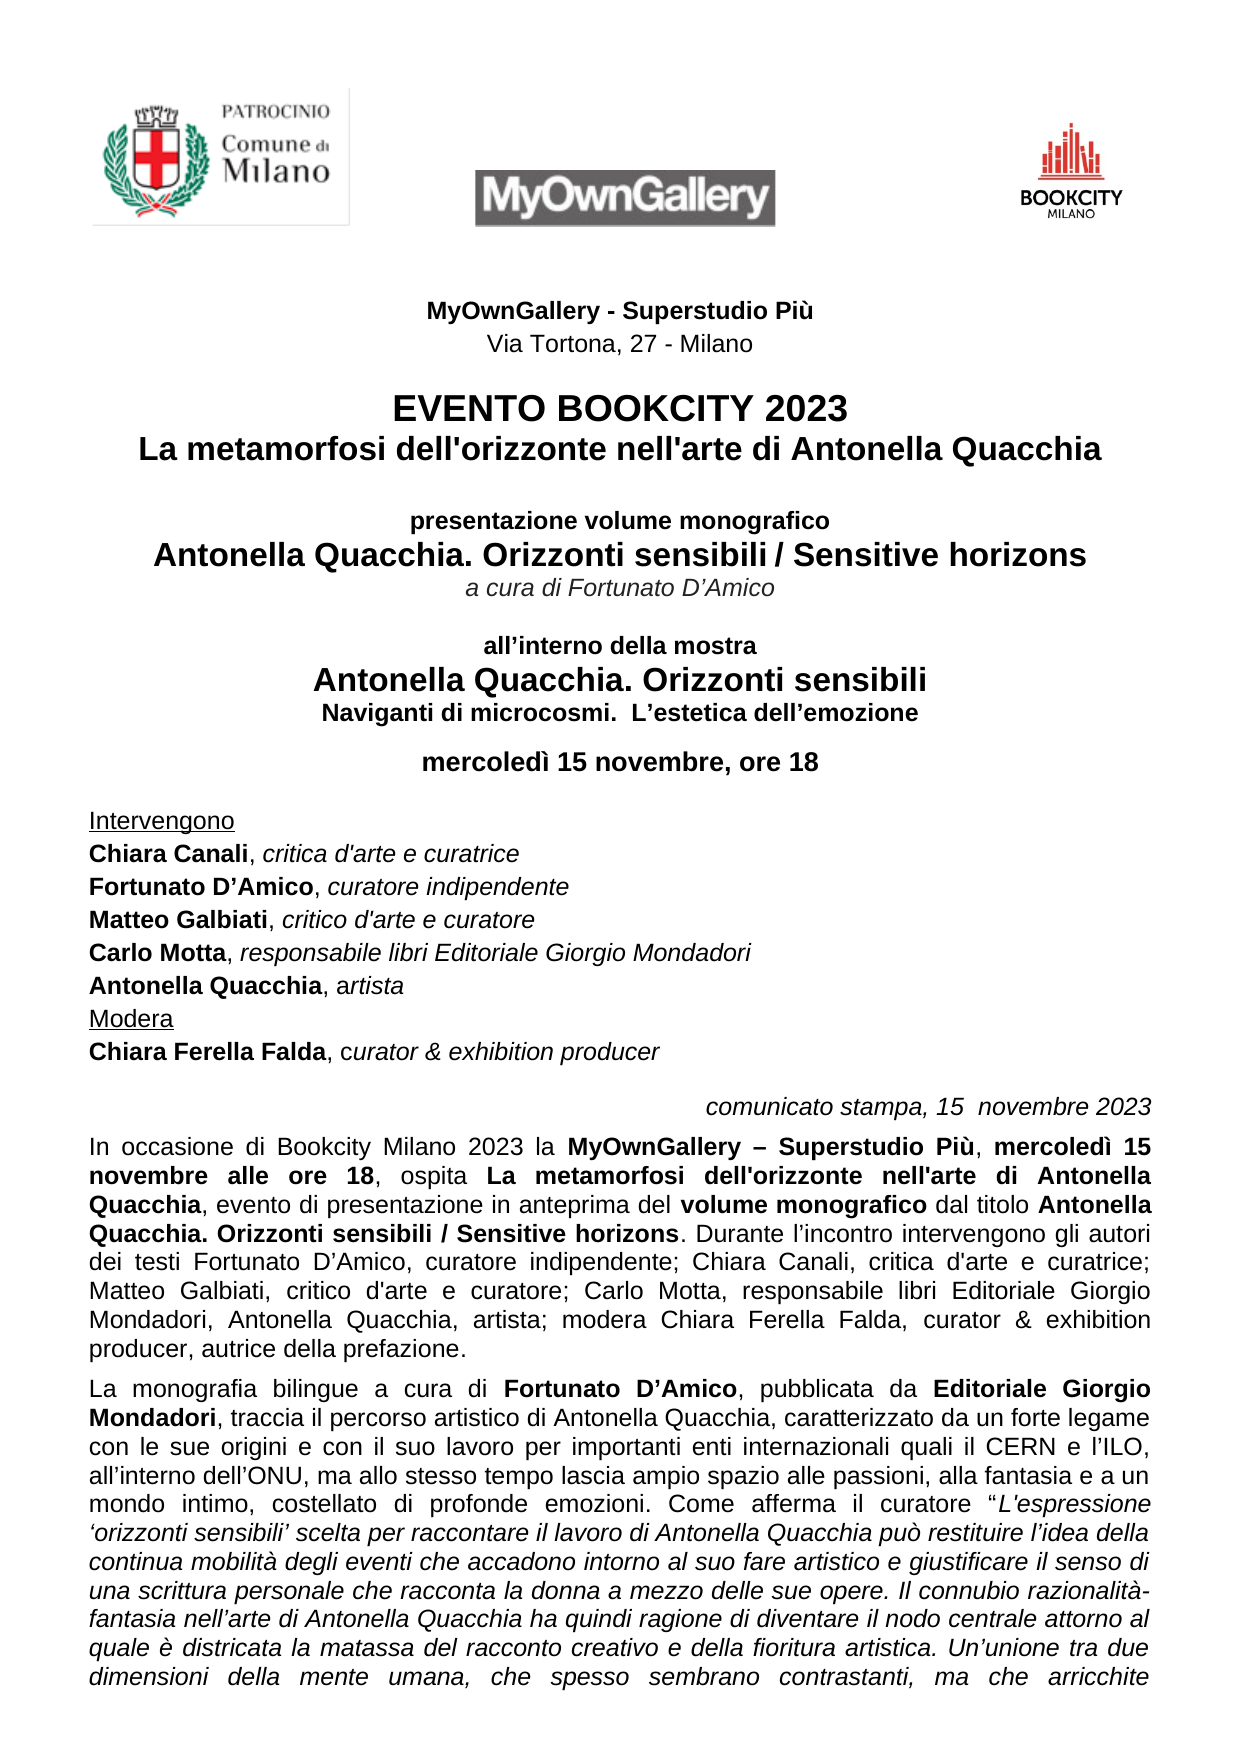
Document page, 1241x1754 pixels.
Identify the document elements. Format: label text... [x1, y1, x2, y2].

text Antonella Quacchia, artista [89, 971, 1152, 1000]
text Matteo Galbiati, critico d'arte e curatore [89, 905, 1152, 934]
text MyOwnGallery - Superstudio Più [89, 296, 1152, 324]
text Naviganti di microcosmi. L’estetica dell’emozione [89, 698, 1152, 727]
picture [997, 120, 1148, 227]
text Intervengono [89, 806, 1152, 835]
text Fortunato D’Amico, curatore indipendente [89, 872, 1152, 901]
text Modera [89, 1004, 1152, 1033]
text La metamorfosi dell'orizzonte nell'arte di Antonella Quacchia [89, 429, 1152, 468]
text comunicato stampa, 15 novembre 2023 [89, 1092, 1152, 1120]
text Chiara Canali, critica d'arte e curatrice [89, 839, 1152, 868]
text all’interno della mostra [89, 631, 1152, 659]
text mercoledì 15 novembre, ore 18 [89, 746, 1152, 777]
text In occasione di Bookcity Milano 2023 la MyOwnGallery – Superstudio Più, mercoledì 15 novembre alle ore 18, ospita La metamorfosi dell'orizzonte nell'arte di Antonella Quacchia, evento di presentazione in anteprima del volume monografico dal titolo Antonella Quacchia. Orizzonti sensibili / Sensitive horizons. Durante l’incontro intervengono gli autori dei testi Fortunato D’Amico, curatore indipendente; Chiara Canali, critica d'arte e curatrice; Matteo Galbiati, critico d'arte e curatore; Carlo Motta, responsabile libri Editoriale Giorgio Mondadori, Antonella Quacchia, artista; modera Chiara Ferella Falda, curator & exhibition producer, autrice della prefazione. [89, 1132, 1152, 1362]
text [89, 1374, 1152, 1691]
text Antonella Quacchia. Orizzonti sensibili [89, 659, 1152, 698]
text Via Tortona, 27 - Milano [89, 329, 1152, 357]
picture [92, 88, 351, 227]
text Chiara Ferella Falda, curator & exhibition producer [89, 1037, 1152, 1066]
text presentazione volume monografico [89, 506, 1152, 535]
text a cura di Fortunato D’Amico [89, 573, 1152, 602]
picture [475, 170, 776, 227]
text EVENTO BOOKCITY 2023 [89, 386, 1152, 429]
text Antonella Quacchia. Orizzonti sensibili / Sensitive horizons [89, 535, 1152, 573]
text Carlo Motta, responsabile libri Editoriale Giorgio Mondadori [89, 938, 1152, 967]
